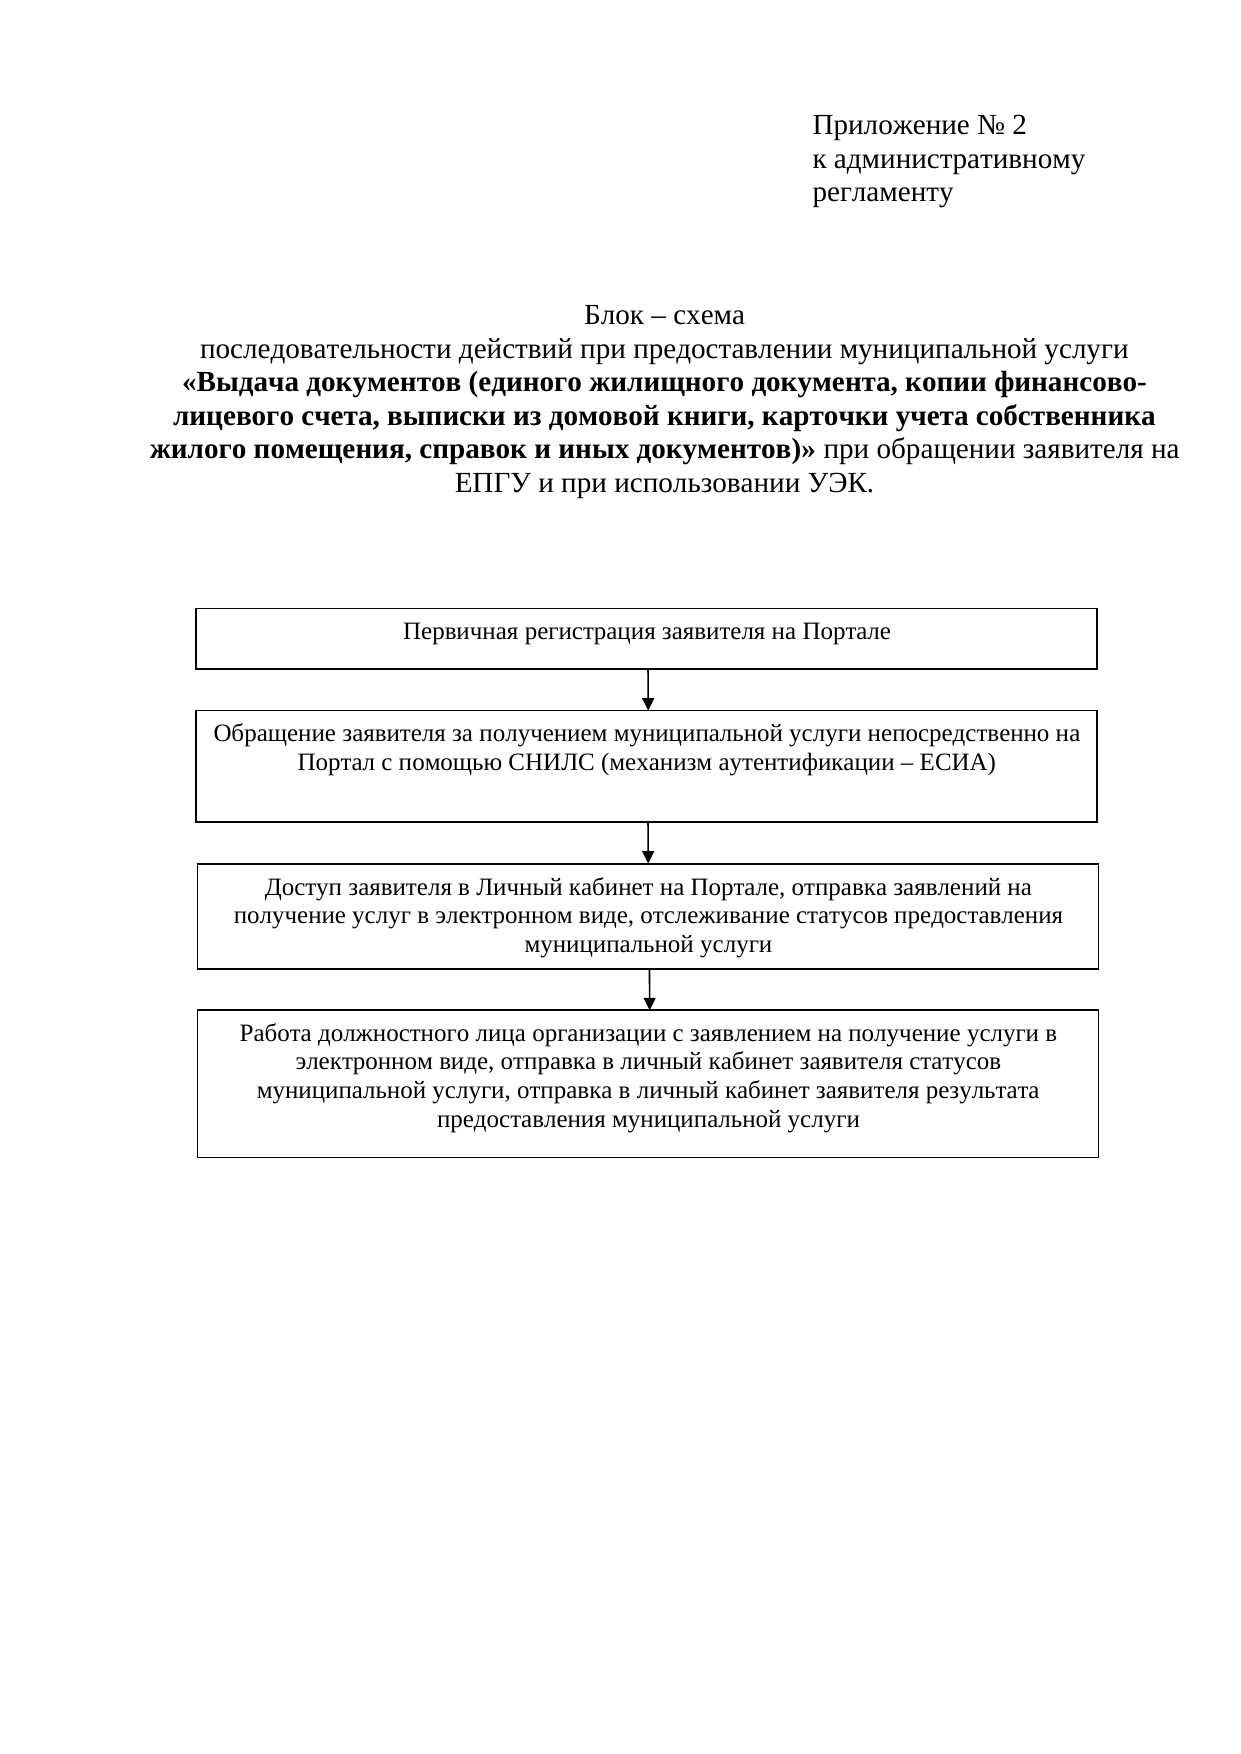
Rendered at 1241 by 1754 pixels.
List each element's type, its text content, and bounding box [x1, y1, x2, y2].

text последовательности действий при предоставлении муниципальной услуги [148, 331, 1181, 364]
text «Выдача документов (единого жилищного документа, копии финансово-лицевого счета, выписки из домовой книги, карточки учета собственника жилого помещения, справок и иных документов)» при обращении заявителя на ЕПГУ и при использовании УЭК. [148, 364, 1181, 499]
text к административному регламенту [812, 141, 1176, 208]
text Блок – схема [148, 297, 1181, 331]
text Приложение № 2 [812, 107, 1176, 141]
